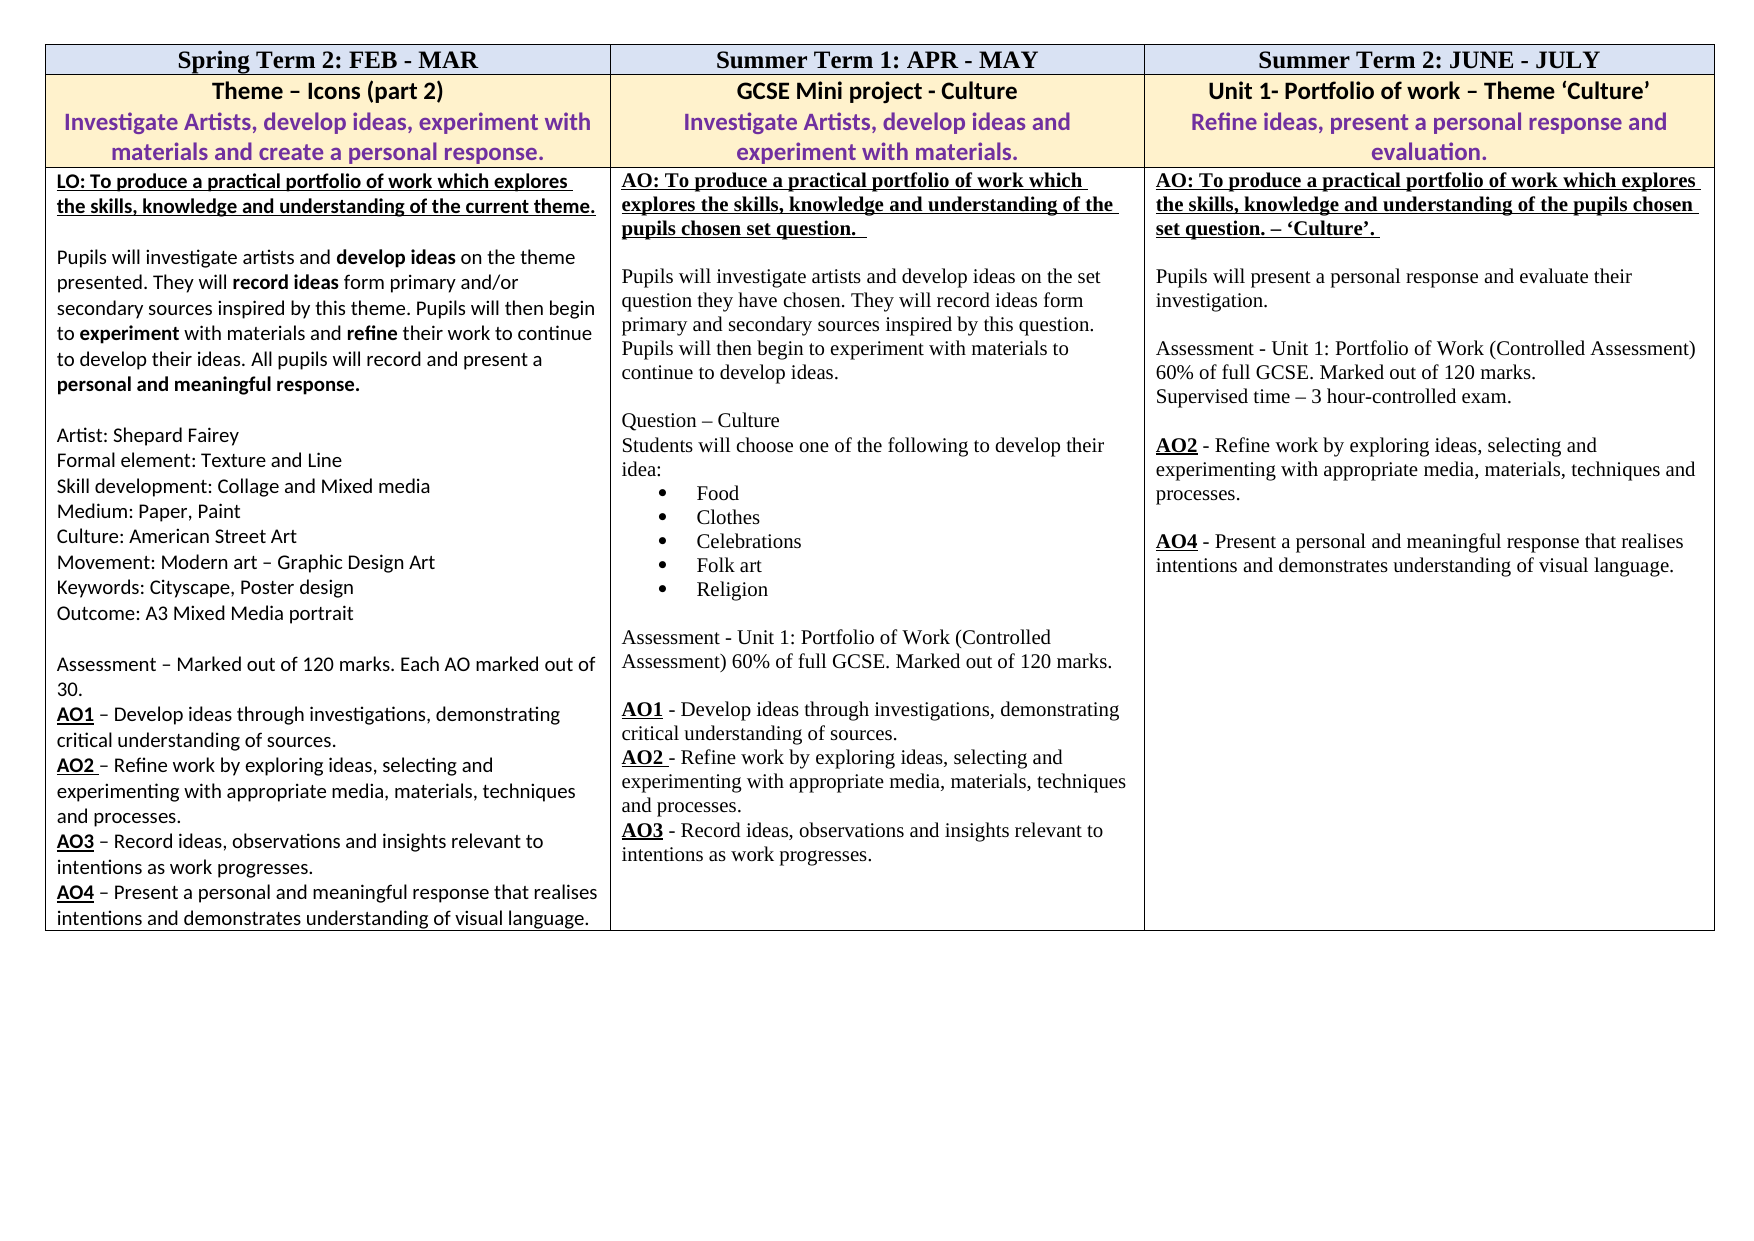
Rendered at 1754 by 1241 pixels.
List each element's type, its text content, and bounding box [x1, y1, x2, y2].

table_cell GCSE Mini project - Culture Investigate Artists, develop ideas and experiment with materials. [611, 75, 1144, 167]
table_cell Spring Term 2: FEB - MAR [46, 45, 610, 74]
table_cell Summer Term 2: JUNE - JULY [1145, 45, 1714, 74]
table_cell AO: To produce a practical portfolio of work which explores the skills, knowledge and understanding of the pupils chosen set question. Pupils will investigate artists and develop ideas on the set question they have chosen. They will record ideas form primary and secondary sources inspired by this question. Pupils will then begin to experiment with materials to continue to develop ideas. Question – Culture Students will choose one of the following to develop their idea: Food Clothes Celebrations Folk art Religion Assessment - Unit 1: Portfolio of Work (Controlled Assessment) 60% of full GCSE. Marked out of 120 marks. AO1 - Develop ideas through investigations, demonstrating critical understanding of sources. AO2 - Refine work by exploring ideas, selecting and experimenting with appropriate media, materials, techniques and processes. AO3 - Record ideas, observations and insights relevant to intentions as work progresses. [611, 168, 1144, 930]
table_cell Unit 1- Portfolio of work – Theme ‘Culture’ Refine ideas, present a personal response and evaluation. [1145, 75, 1714, 167]
table_cell Theme – Icons (part 2) Investigate Artists, develop ideas, experiment with materials and create a personal response. [46, 75, 610, 167]
table_cell LO: To produce a practical portfolio of work which explores the skills, knowledge and understanding of the current theme. Pupils will investigate artists and develop ideas on the theme presented. They will record ideas form primary and/or secondary sources inspired by this theme. Pupils will then begin to experiment with materials and refine their work to continue to develop their ideas. All pupils will record and present a personal and meaningful response. Artist: Shepard Fairey Formal element: Texture and Line Skill development: Collage and Mixed media Medium: Paper, Paint Culture: American Street Art Movement: Modern art – Graphic Design Art Keywords: Cityscape, Poster design Outcome: A3 Mixed Media portrait Assessment – Marked out of 120 marks. Each AO marked out of 30. AO1 – Develop ideas through investigations, demonstrating critical understanding of sources. AO2 – Refine work by exploring ideas, selecting and experimenting with appropriate media, materials, techniques and processes. AO3 – Record ideas, observations and insights relevant to intentions as work progresses. AO4 – Present a personal and meaningful response that realises intentions and demonstrates understanding of visual language. [46, 168, 610, 930]
table_cell AO: To produce a practical portfolio of work which explores the skills, knowledge and understanding of the pupils chosen set question. – ‘Culture’. Pupils will present a personal response and evaluate their investigation. Assessment - Unit 1: Portfolio of Work (Controlled Assessment) 60% of full GCSE. Marked out of 120 marks. Supervised time – 3 hour-controlled exam. AO2 - Refine work by exploring ideas, selecting and experimenting with appropriate media, materials, techniques and processes. AO4 - Present a personal and meaningful response that realises intentions and demonstrates understanding of visual language. [1145, 168, 1714, 930]
table_cell Summer Term 1: APR - MAY [611, 45, 1144, 74]
